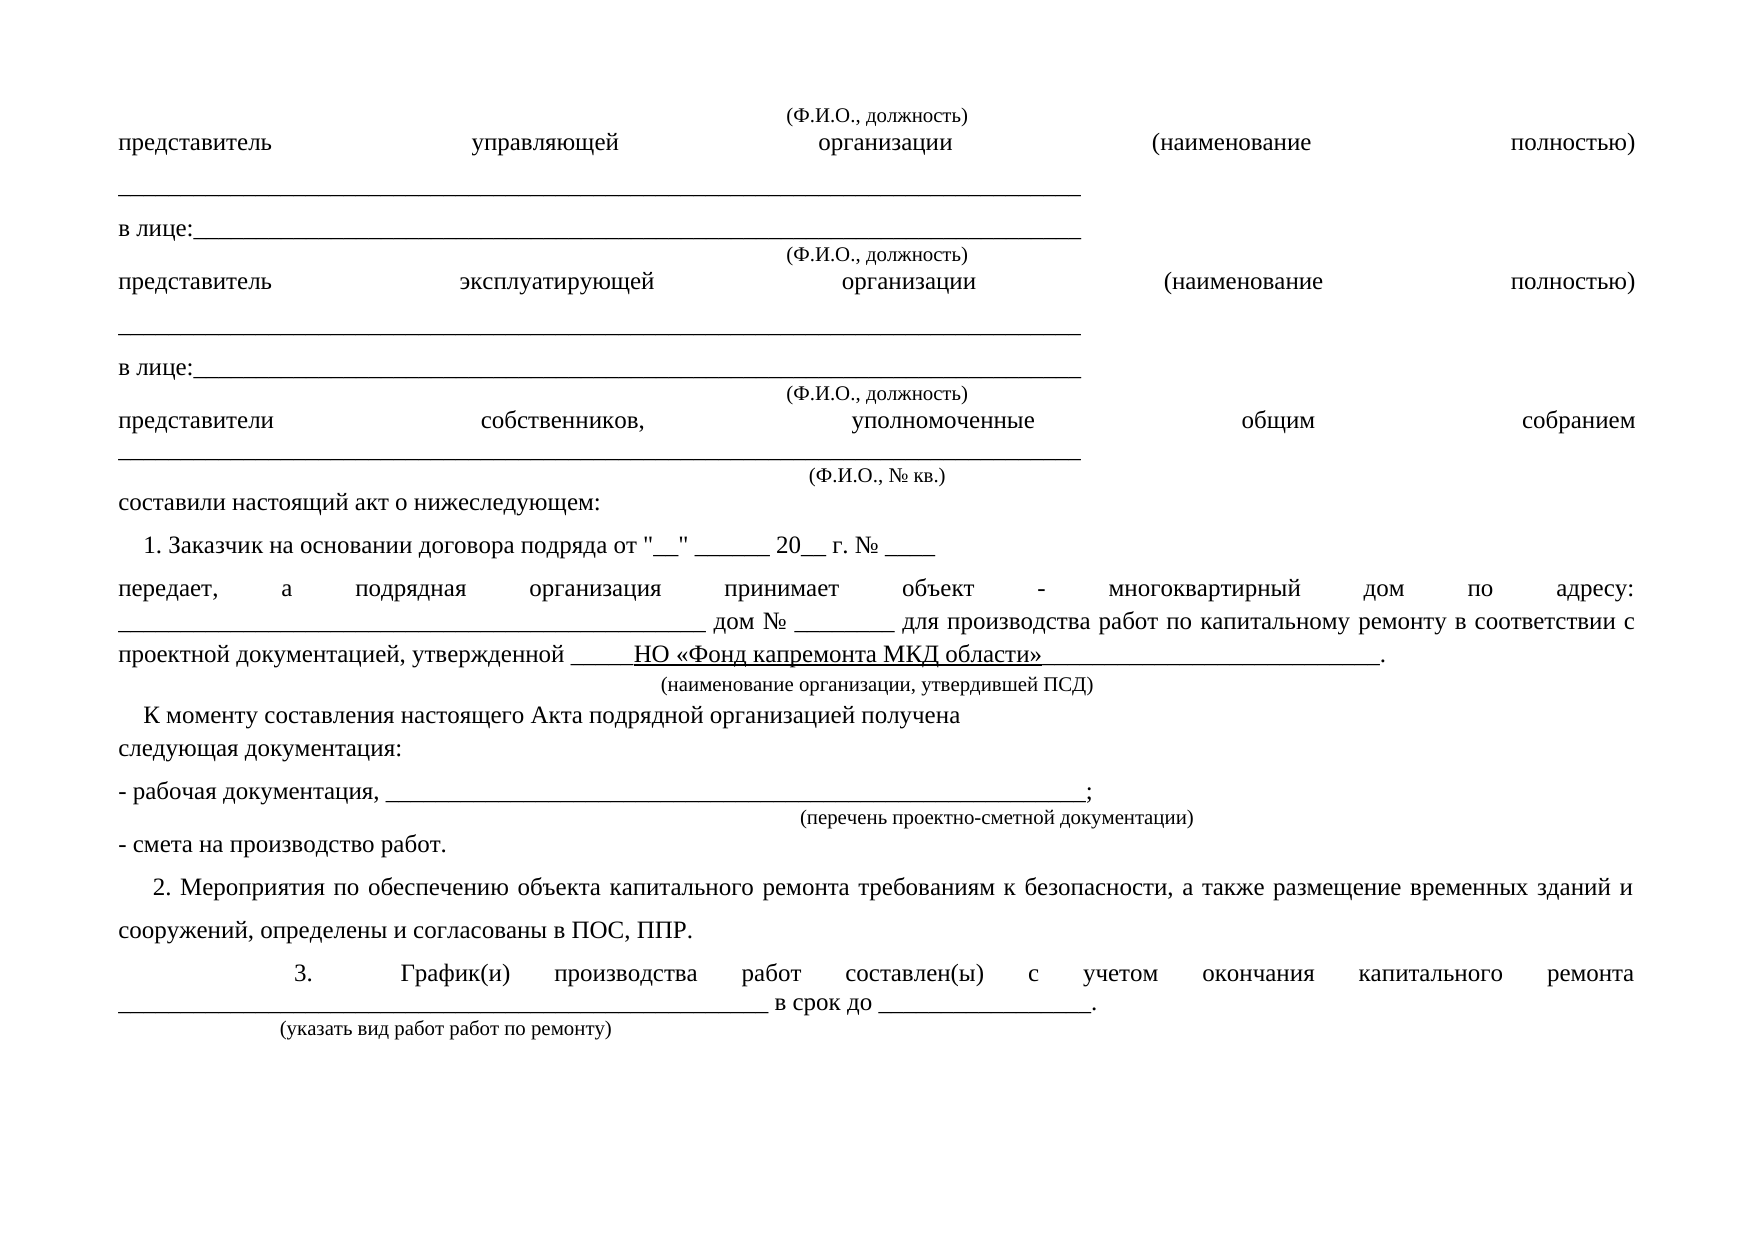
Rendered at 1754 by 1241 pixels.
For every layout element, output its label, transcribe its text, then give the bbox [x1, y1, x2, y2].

text (Ф.И.О., должность) [118, 381, 1636, 405]
text 3. График(и) производства работ составлен(ы) с учетом окончания капитального ремонта ____________________________________________________ в срок до _________________. [118, 958, 1636, 1016]
text в лице:_______________________________________________________________________ [118, 352, 1636, 381]
text (Ф.И.О., должность) [118, 103, 1636, 127]
text в лице:_______________________________________________________________________ [118, 213, 1636, 242]
text следующая документация: [118, 733, 1636, 761]
text (Ф.И.О., № кв.) [118, 463, 1636, 487]
text (наименование организации, утвердившей ПСД) [118, 672, 1636, 696]
text представители собственников, уполномоченные общим собранием _____________________________________________________________________________ [118, 405, 1636, 463]
text - смета на производство работ. [118, 829, 1636, 857]
text (Ф.И.О., должность) [118, 242, 1636, 266]
text представитель эксплуатирующей организации (наименование полностью) _____________________________________________________________________________ [118, 266, 1636, 338]
text передает, а подрядная организация принимает объект - многоквартирный дом по адресу: _______________________________________________ дом № ________ для производства работ по капитальному ремонту в соответствии с проектной документацией, утвержденной _____НО «Фонд капремонта МКД области»___________________________. [118, 573, 1636, 668]
text составили настоящий акт о нижеследующем: [118, 487, 1636, 516]
text - рабочая документация, ________________________________________________________; [118, 776, 1636, 804]
text К моменту составления настоящего Акта подрядной организацией получена [118, 700, 1636, 728]
text (указать вид работ работ по ремонту) [118, 1016, 1636, 1039]
text (перечень проектно-сметной документации) [118, 804, 1636, 829]
text представитель управляющей организации (наименование полностью) _____________________________________________________________________________ [118, 127, 1636, 199]
text 1. Заказчик на основании договора подряда от "__" ______ 20__ г. № ____ [118, 530, 1636, 559]
text 2. Мероприятия по обеспечению объекта капитального ремонта требованиям к безопасности, а также размещение временных зданий и сооружений, определены и согласованы в ПОС, ППР. [118, 872, 1636, 944]
